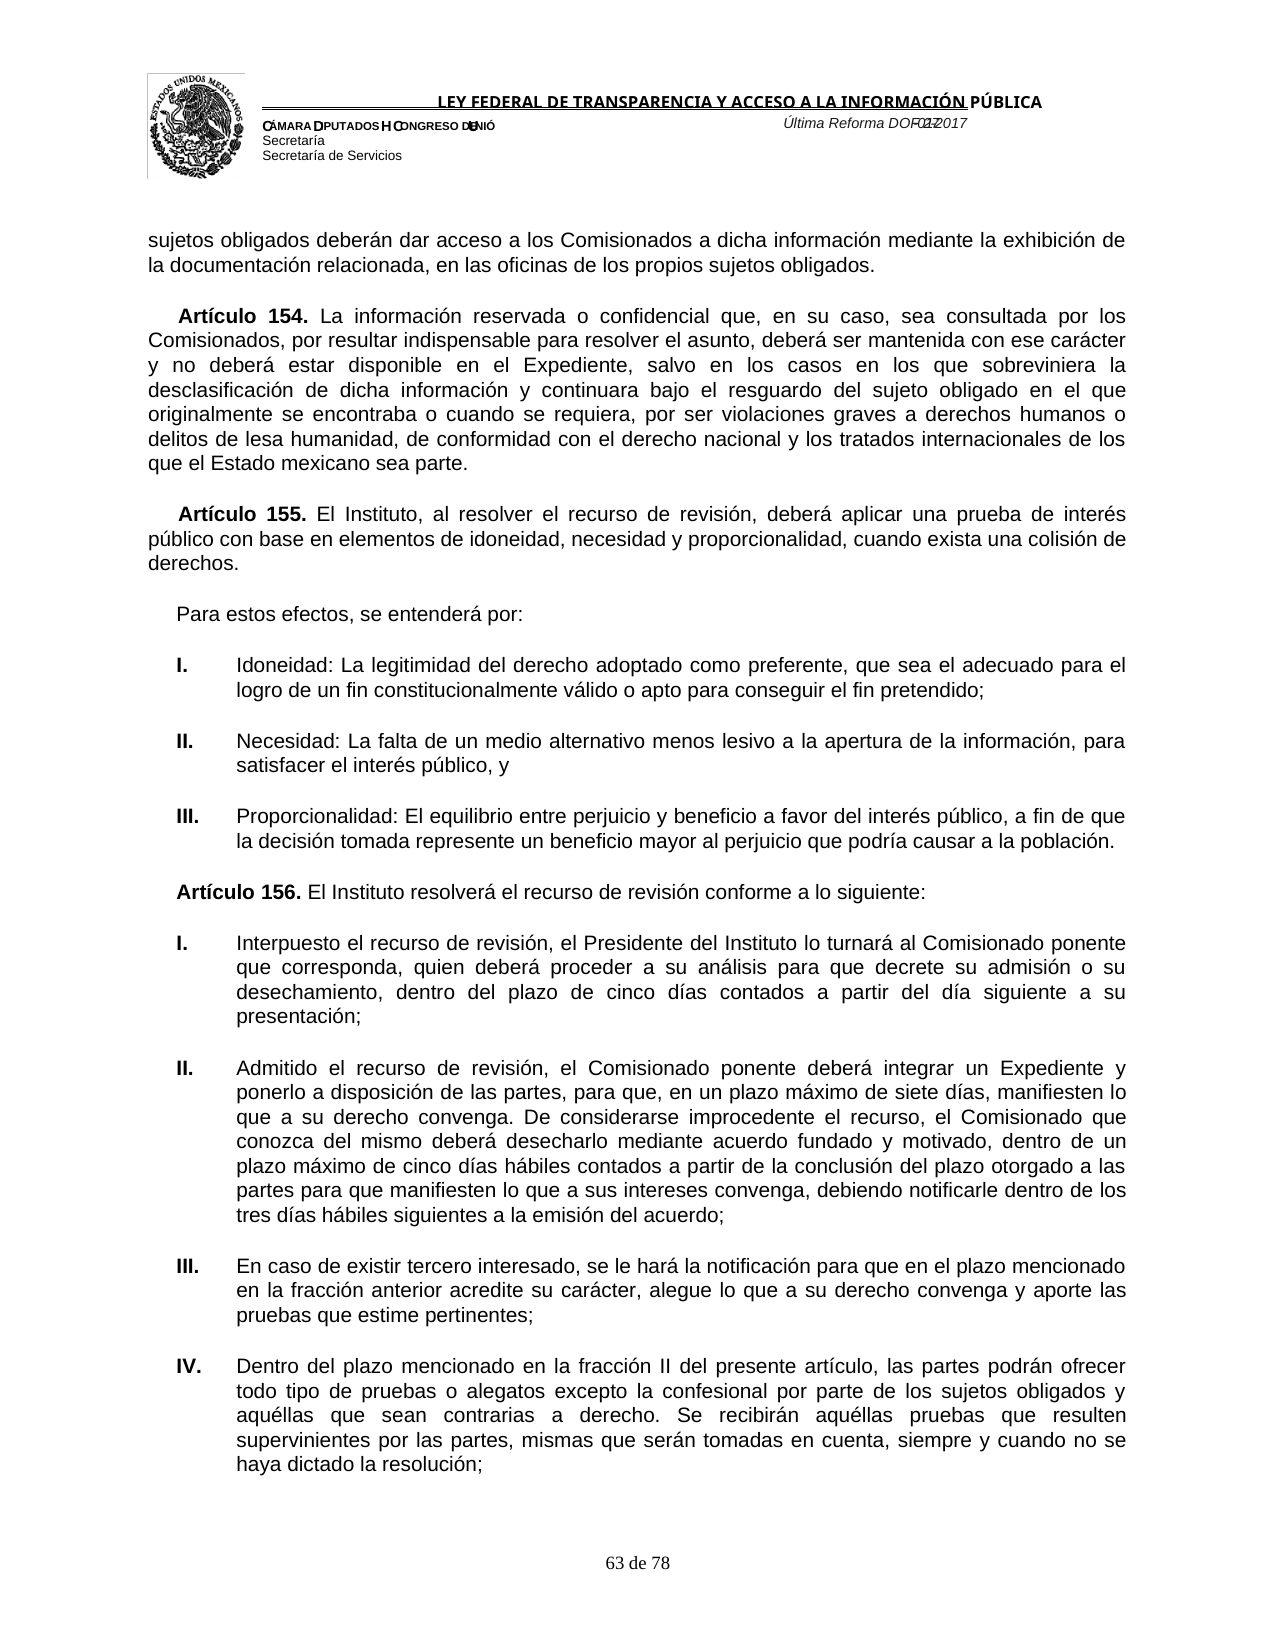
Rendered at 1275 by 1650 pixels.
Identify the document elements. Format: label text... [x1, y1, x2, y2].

list Necesidad: La falta de un medio alternativo menos lesivo a la apertura de la información, para satisfacer el interés público, y [176, 729, 1128, 777]
list Idoneidad: La legitimidad del derecho adoptado como preferente, que sea el adecuado para el logro de un fin constitucionalmente válido o apto para conseguir el fin pretendido; [176, 653, 1128, 702]
text Artículo 155. El Instituto, al resolver el recurso de revisión, deberá aplicar una prueba de interés público con base en elementos de idoneidad, necesidad y proporcionalidad, cuando exista una colisión de derechos. [148, 502, 1128, 575]
list Admitido el recurso de revisión, el Comisionado ponente deberá integrar un Expediente y ponerlo a disposición de las partes, para que, en un plazo máximo de siete días, manifiesten lo que a su derecho convenga. De considerarse improcedente el recurso, el Comisionado que conozca del mismo deberá desecharlo mediante acuerdo fundado y motivado, dentro de un plazo máximo de cinco días hábiles contados a partir de la conclusión del plazo otorgado a las partes para que manifiesten lo que a sus intereses convenga, debiendo notificarle dentro de los tres días hábiles siguientes a la emisión del acuerdo; [176, 1055, 1128, 1227]
text Artículo 156. El Instituto resolverá el recurso de revisión conforme a lo siguiente: [176, 880, 1128, 904]
list Proporcionalidad: El equilibrio entre perjuicio y beneficio a favor del interés público, a fin de que la decisión tomada represente un beneficio mayor al perjuicio que podría causar a la población. [176, 804, 1128, 853]
list Dentro del plazo mencionado en la fracción II del presente artículo, las partes podrán ofrecer todo tipo de pruebas o alegatos excepto la confesional por parte de los sujetos obligados y aquéllas que sean contrarias a derecho. Se recibirán aquéllas pruebas que resulten supervinientes por las partes, mismas que serán tomadas en cuenta, siempre y cuando no se haya dictado la resolución; [176, 1354, 1128, 1476]
list Interpuesto el recurso de revisión, el Presidente del Instituto lo turnará al Comisionado ponente que corresponda, quien deberá proceder a su análisis para que decrete su admisión o su desechamiento, dentro del plazo de cinco días contados a partir del día siguiente a su presentación; [176, 931, 1128, 1028]
text Artículo 154. La información reservada o confidencial que, en su caso, sea consultada por los Comisionados, por resultar indispensable para resolver el asunto, deberá ser mantenida con ese carácter y no deberá estar disponible en el Expediente, salvo en los casos en los que sobreviniera la desclasificación de dicha información y continuara bajo el resguardo del sujeto obligado en el que originalmente se encontraba o cuando se requiera, por ser violaciones graves a derechos humanos o delitos de lesa humanidad, de conformidad con el derecho nacional y los tratados internacionales de los que el Estado mexicano sea parte. [148, 304, 1128, 475]
picture [147, 73, 245, 179]
list En caso de existir tercero interesado, se le hará la notificación para que en el plazo mencionado en la fracción anterior acredite su carácter, alegue lo que a su derecho convenga y aporte las pruebas que estime pertinentes; [176, 1254, 1128, 1327]
text Para estos efectos, se entenderá por: [176, 602, 1128, 626]
